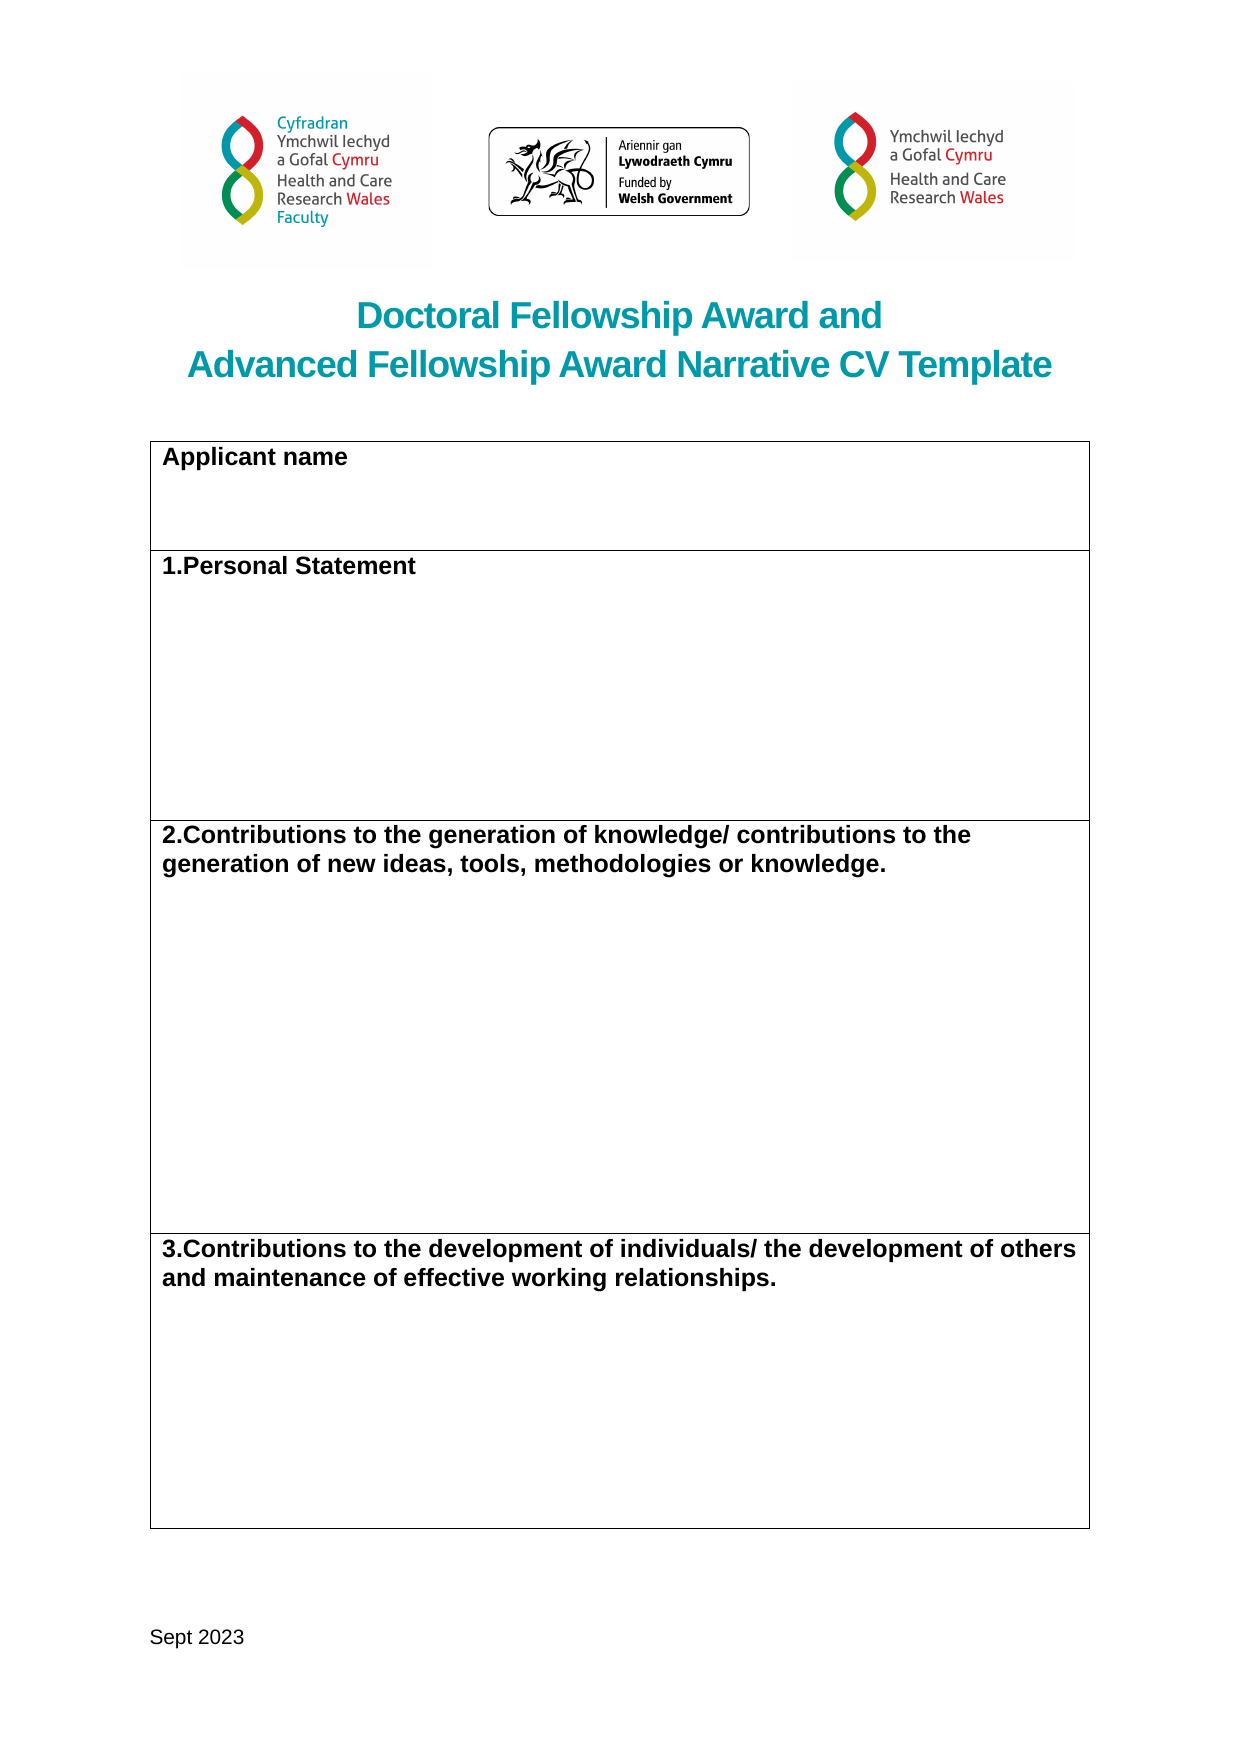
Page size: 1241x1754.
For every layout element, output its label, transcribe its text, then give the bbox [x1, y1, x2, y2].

title Doctoral Fellowship Award and [150, 293, 1090, 336]
table_cell 3.Contributions to the development of individuals/ the development of others and maintenance of effective working relationships. [151, 1234, 1089, 1528]
title Advanced Fellowship Award Narrative CV Template [150, 343, 1090, 386]
table_cell 2.Contributions to the generation of knowledge/ contributions to the generation of new ideas, tools, methodologies or knowledge. [151, 821, 1089, 1233]
picture [180, 73, 433, 269]
table_cell 1.Personal Statement [151, 551, 1089, 819]
picture [488, 127, 750, 216]
table_header Applicant name [151, 442, 1089, 550]
picture [792, 82, 1074, 261]
